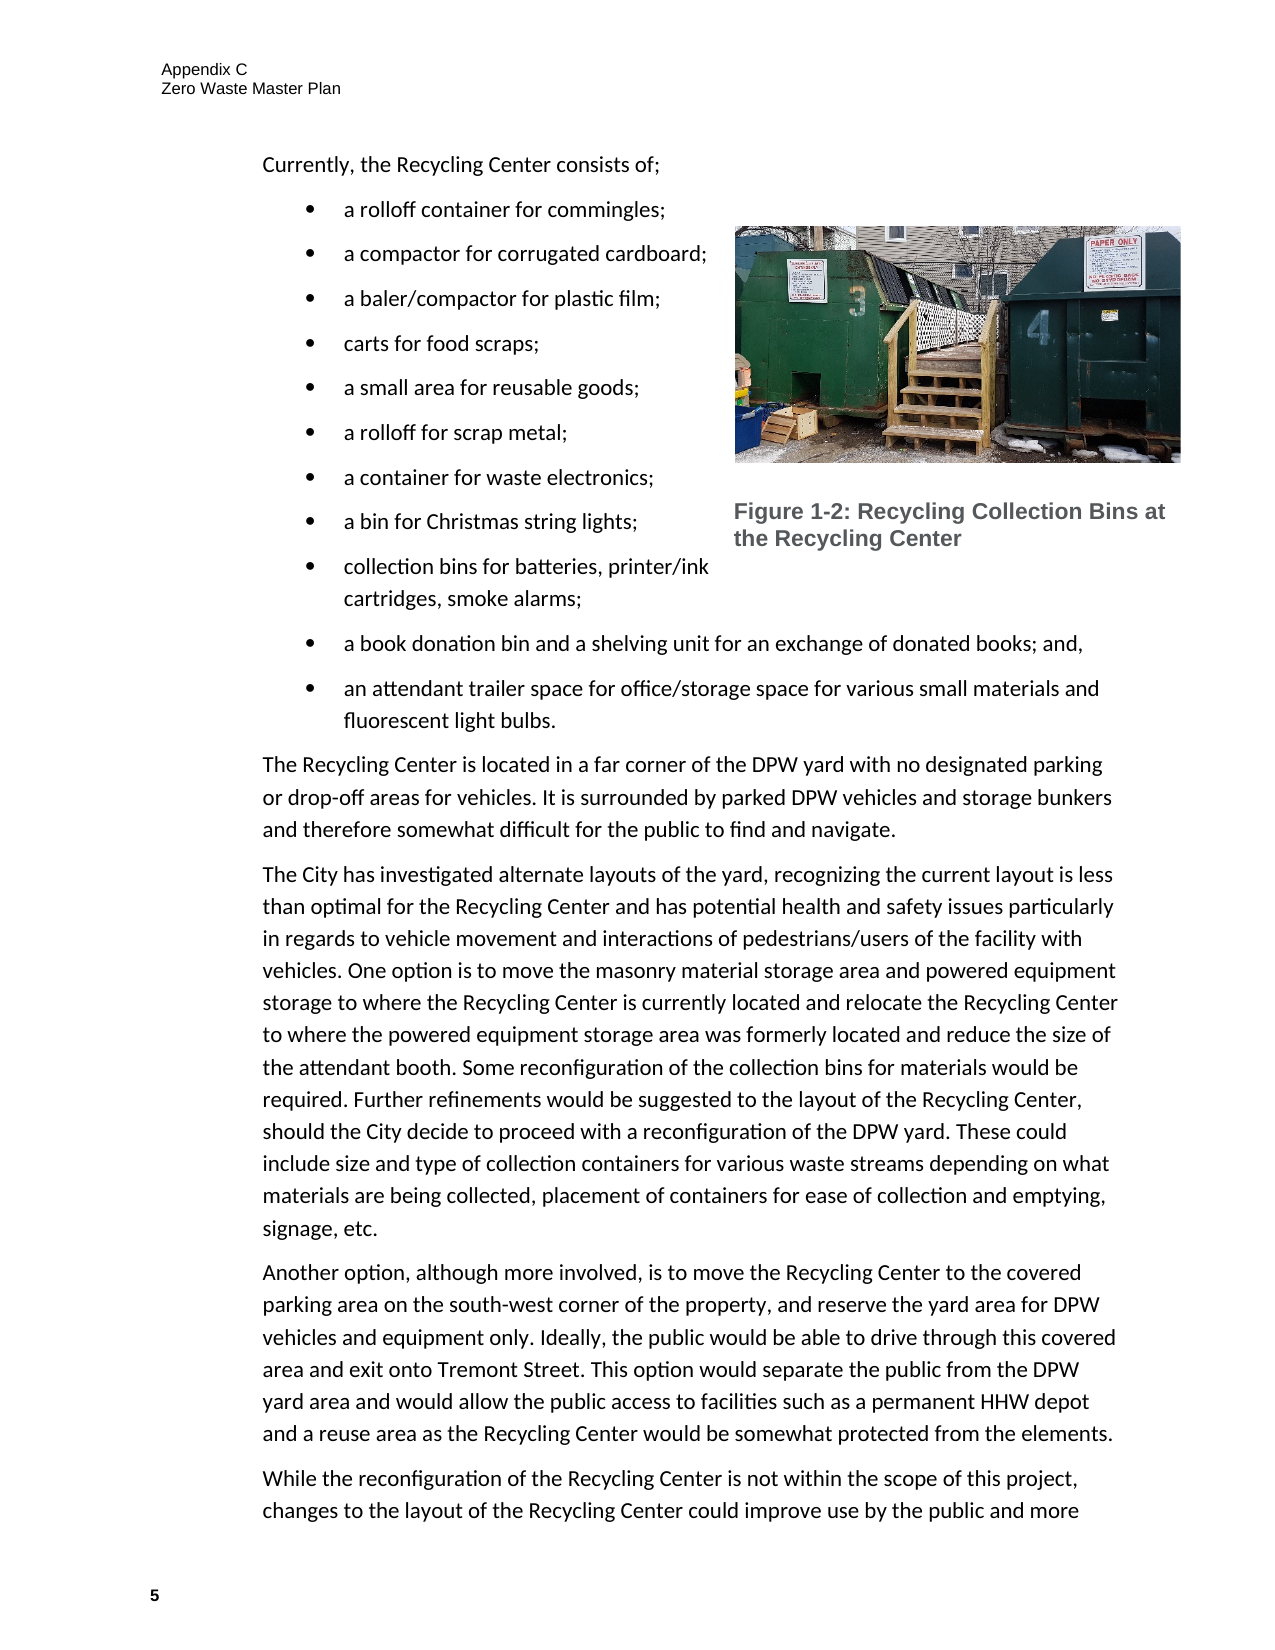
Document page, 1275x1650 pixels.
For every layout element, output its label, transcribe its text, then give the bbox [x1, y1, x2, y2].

text Another option, although more involved, is to move the Recycling Center to the covered parking area on the south-west corner of the property, and reserve the yard area for DPW vehicles and equipment only. Ideally, the public would be able to drive through this covered area and exit onto Tremont Street. This option would separate the public from the DPW yard area and would allow the public access to facilities such as a permanent HHW depot and a reuse area as the Recycling Center would be somewhat protected from the elements. [262, 1258, 1125, 1447]
list an attendant trailer space for office/storage space for various small materials and fluorescent light bulbs. [306, 674, 1125, 734]
list a compactor for corrugated cardboard; [306, 239, 733, 267]
picture [733, 226, 1181, 462]
list a rolloff for scrap metal; [306, 418, 733, 446]
text The City has investigated alternate layouts of the yard, recognizing the current layout is less than optimal for the Recycling Center and has potential health and safety issues particularly in regards to vehicle movement and interactions of pedestrians/users of the facility with vehicles. One option is to move the masonry material storage area and powered equipment storage to where the Recycling Center is currently located and relocate the Recycling Center to where the powered equipment storage area was formerly located and reduce the size of the attendant booth. Some reconfiguration of the collection bins for materials would be required. Further refinements would be suggested to the layout of the Recycling Center, should the City decide to proceed with a reconfiguration of the DPW yard. These could include size and type of collection containers for various waste streams depending on what materials are being collected, placement of containers for ease of collection and emptying, signage, etc. [262, 860, 1125, 1242]
text The Recycling Center is located in a far corner of the DPW yard with no designated parking or drop-off areas for vehicles. It is surrounded by parked DPW vehicles and storage bunkers and therefore somewhat difficult for the public to find and navigate. [262, 751, 1125, 843]
list collection bins for batteries, printer/ink cartridges, smoke alarms; [306, 552, 1125, 612]
list a rolloff container for commingles; [306, 195, 1125, 223]
list carts for food scraps; [306, 329, 733, 357]
list a container for waste electronics; [306, 463, 1125, 491]
list a baler/compactor for plastic film; [306, 284, 733, 312]
list a bin for Christmas string lights; [306, 507, 733, 536]
list a book donation bin and a shelving unit for an exchange of donated books; and, [306, 629, 1125, 657]
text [262, 1464, 1125, 1524]
list a small area for reusable goods; [306, 373, 733, 401]
text Currently, the Recycling Center consists of; [262, 150, 1125, 178]
